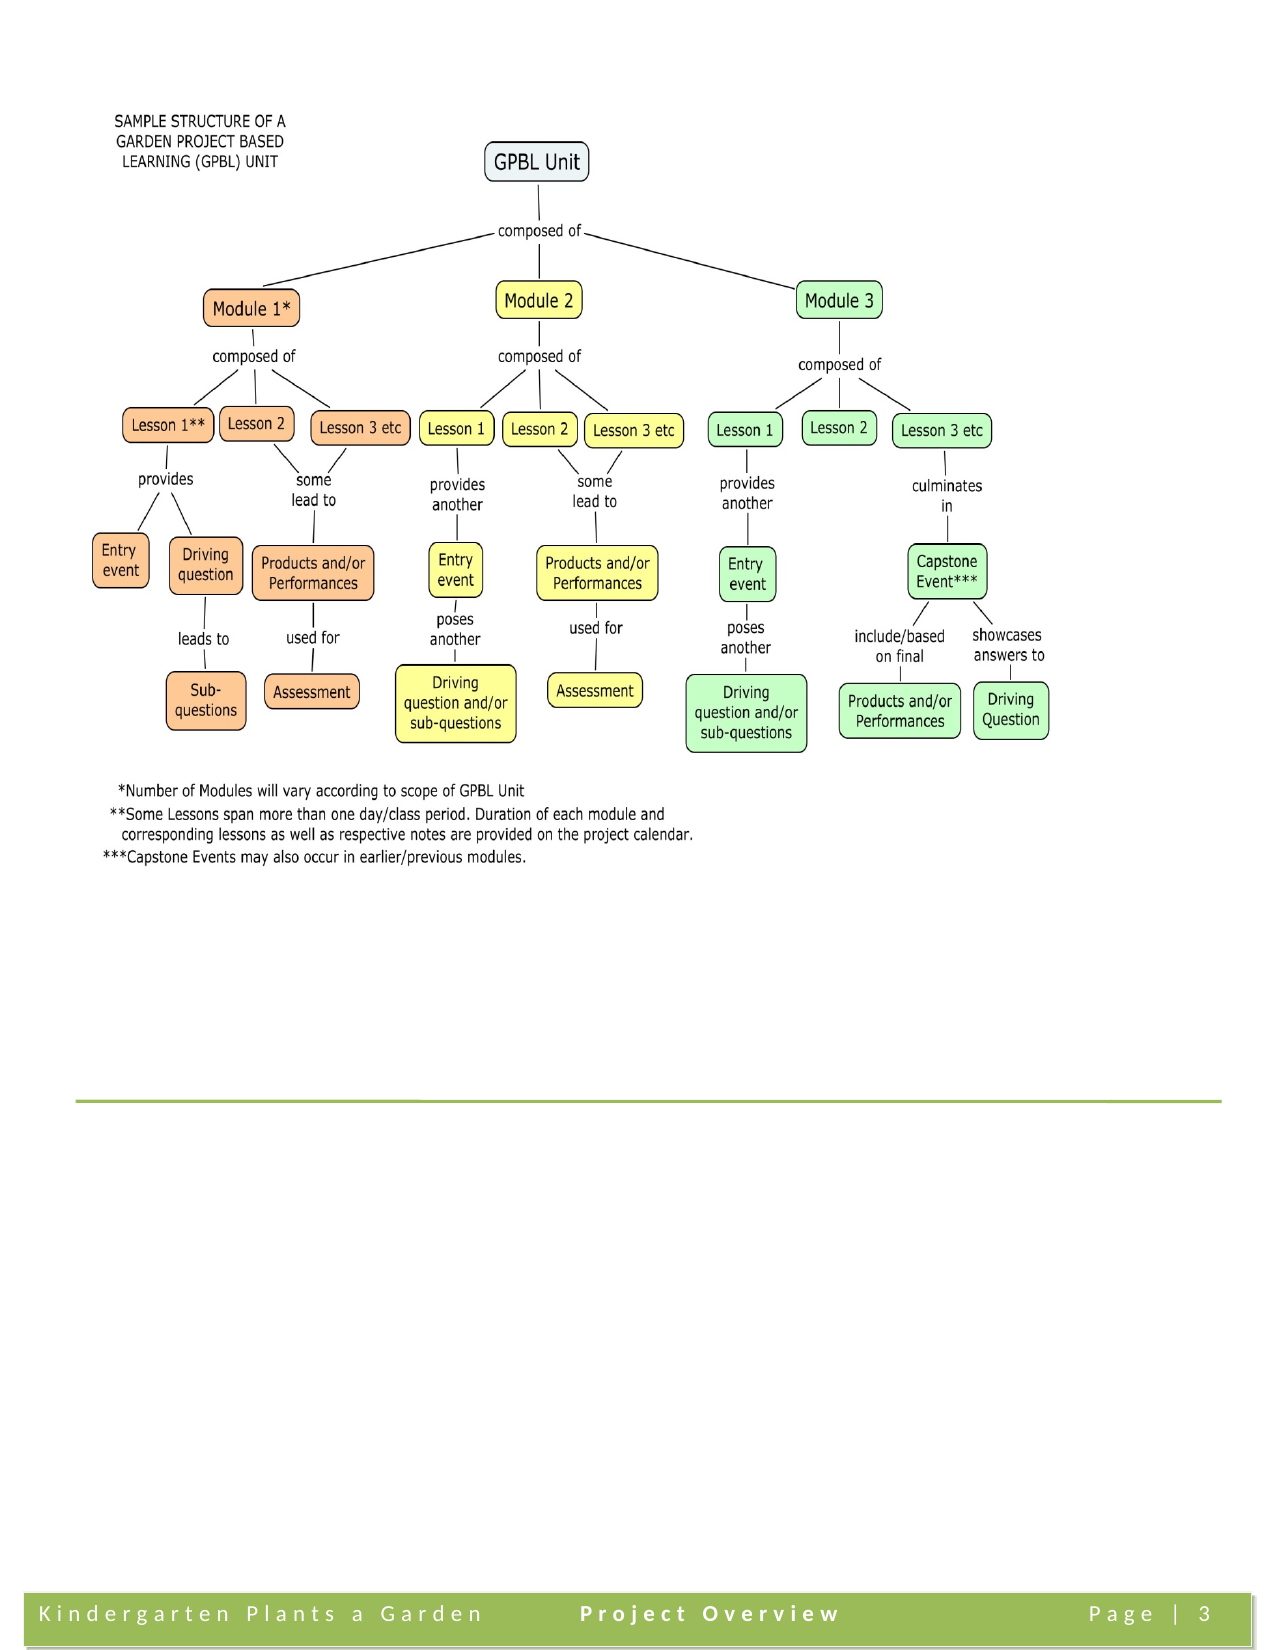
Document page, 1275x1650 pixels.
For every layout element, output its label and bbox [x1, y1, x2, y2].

picture [75, 103, 1050, 880]
